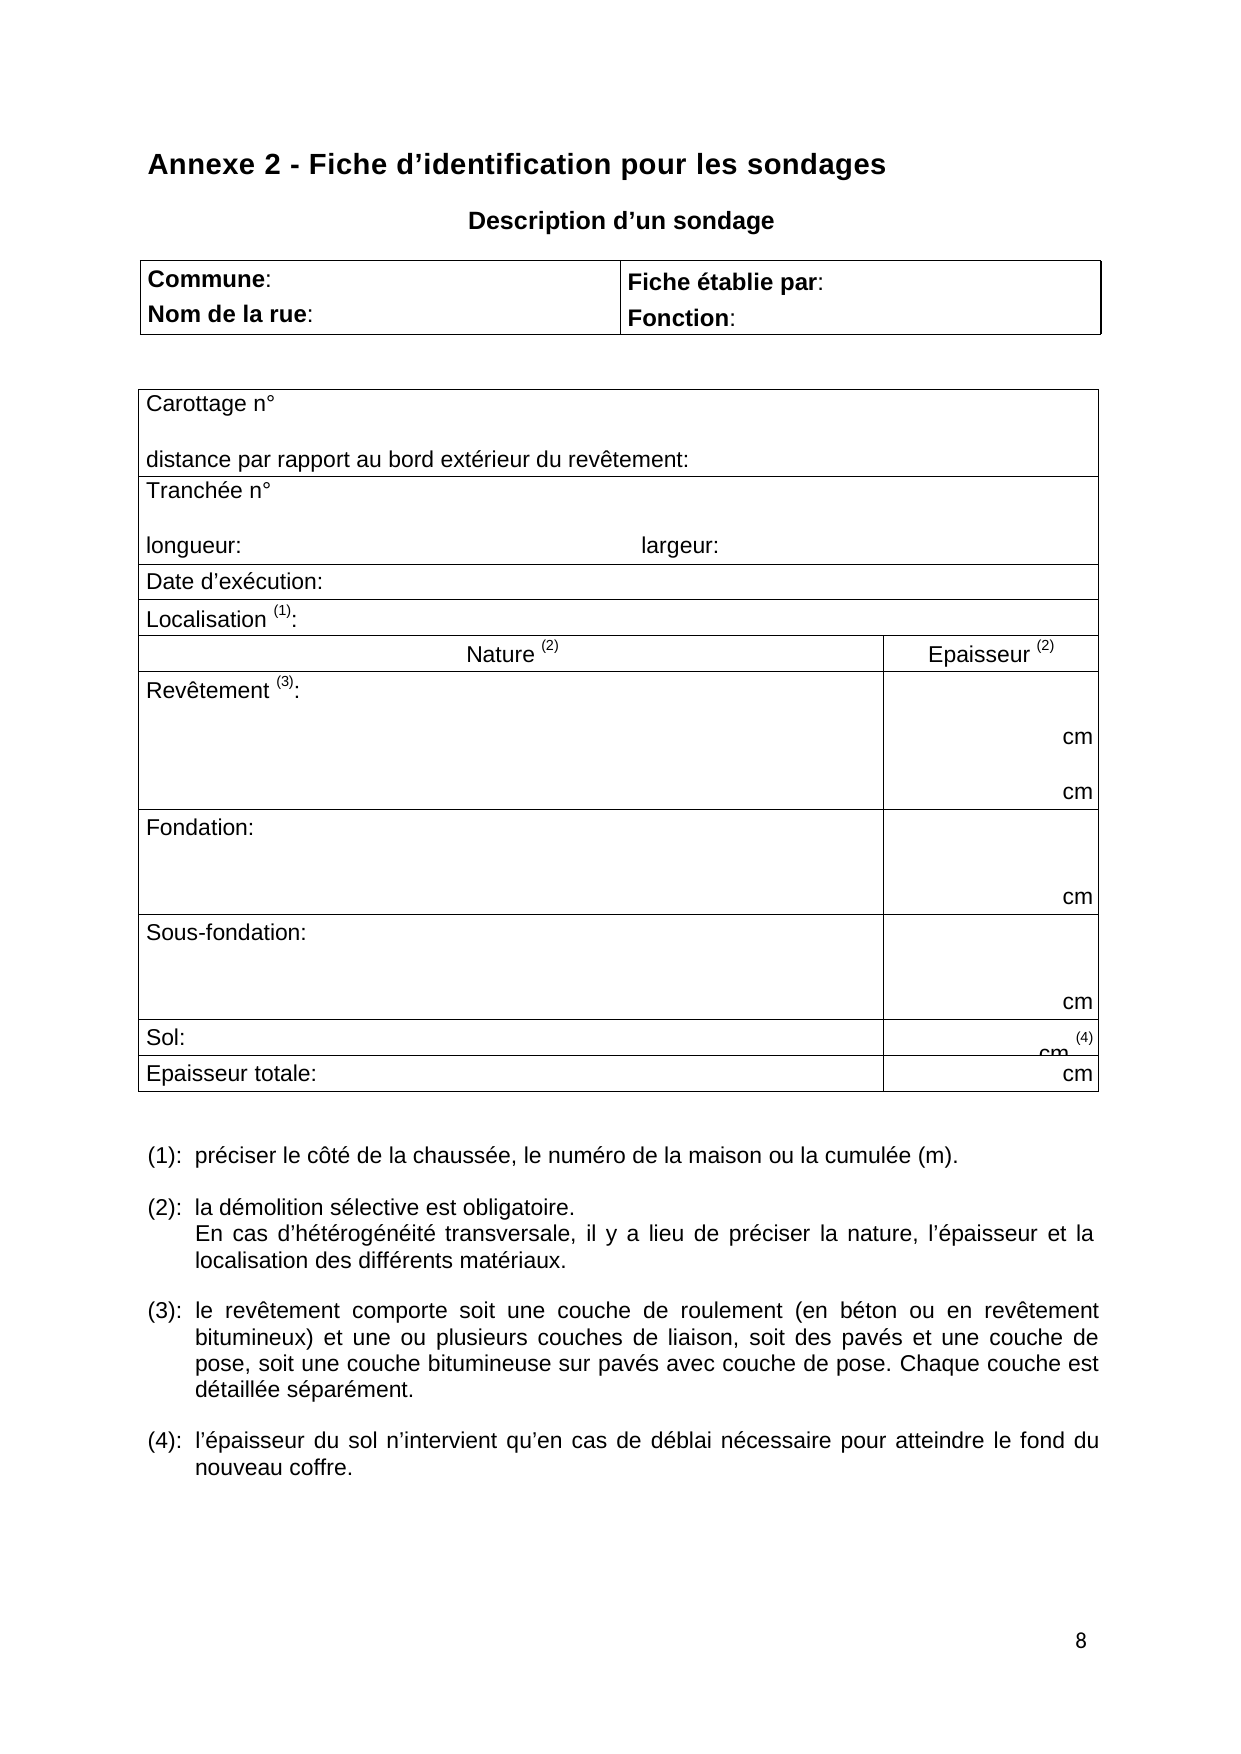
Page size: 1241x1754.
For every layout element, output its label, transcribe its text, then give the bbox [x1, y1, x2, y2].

text (1): préciser le côté de la chaussée, le numéro de la maison ou la cumulée (m). [147, 1142, 1115, 1169]
table_cell cm (4) [884, 1020, 1098, 1055]
table_cell cm cm [884, 672, 1098, 809]
table_cell Tranchée n° longueur: largeur: [139, 477, 1098, 563]
table_cell cm [884, 810, 1098, 914]
table_cell Localisation (1): [139, 600, 1098, 635]
text Fonction: [627, 303, 1115, 330]
text (3): le revêtement comporte soit une couche de roulement (en béton ou en revêtement bitumineux) et une ou plusieurs couches de liaison, soit des pavés et une couche de pose, soit une couche bitumineuse sur pavés avec couche de pose. Chaque couche est détaillée séparément. [147, 1298, 1099, 1402]
table_header Carottage n° distance par rapport au bord extérieur du revêtement: [139, 390, 1098, 476]
table_cell Nature (2) [139, 636, 883, 671]
text En cas d’hétérogénéité transversale, il y a lieu de préciser la nature, l’épaisseur et la localisation des différents matériaux. [195, 1221, 1099, 1273]
text Annexe 2 - Fiche d’identification pour les sondages [147, 147, 1115, 181]
text Description d’un sondage [462, 206, 780, 234]
table_cell cm [884, 1056, 1098, 1091]
table_cell Date d’exécution: [139, 565, 1098, 599]
table_cell Epaisseur (2) [884, 636, 1098, 671]
table_cell Revêtement (3): [139, 672, 883, 809]
text Commune: [147, 264, 315, 292]
text Fiche établie par: [627, 268, 1115, 295]
table_cell Sol: [139, 1020, 883, 1055]
text Nom de la rue: [147, 300, 321, 327]
text (4): l’épaisseur du sol n’intervient qu’en cas de déblai nécessaire pour atteindre le fond du nouveau coffre. [147, 1428, 1099, 1481]
table_cell cm [884, 915, 1098, 1019]
table_cell Fondation: [139, 810, 883, 914]
table_cell Epaisseur totale: [139, 1056, 883, 1091]
text (2): la démolition sélective est obligatoire. [147, 1194, 1115, 1220]
table_cell Sous-fondation: [139, 915, 883, 1019]
